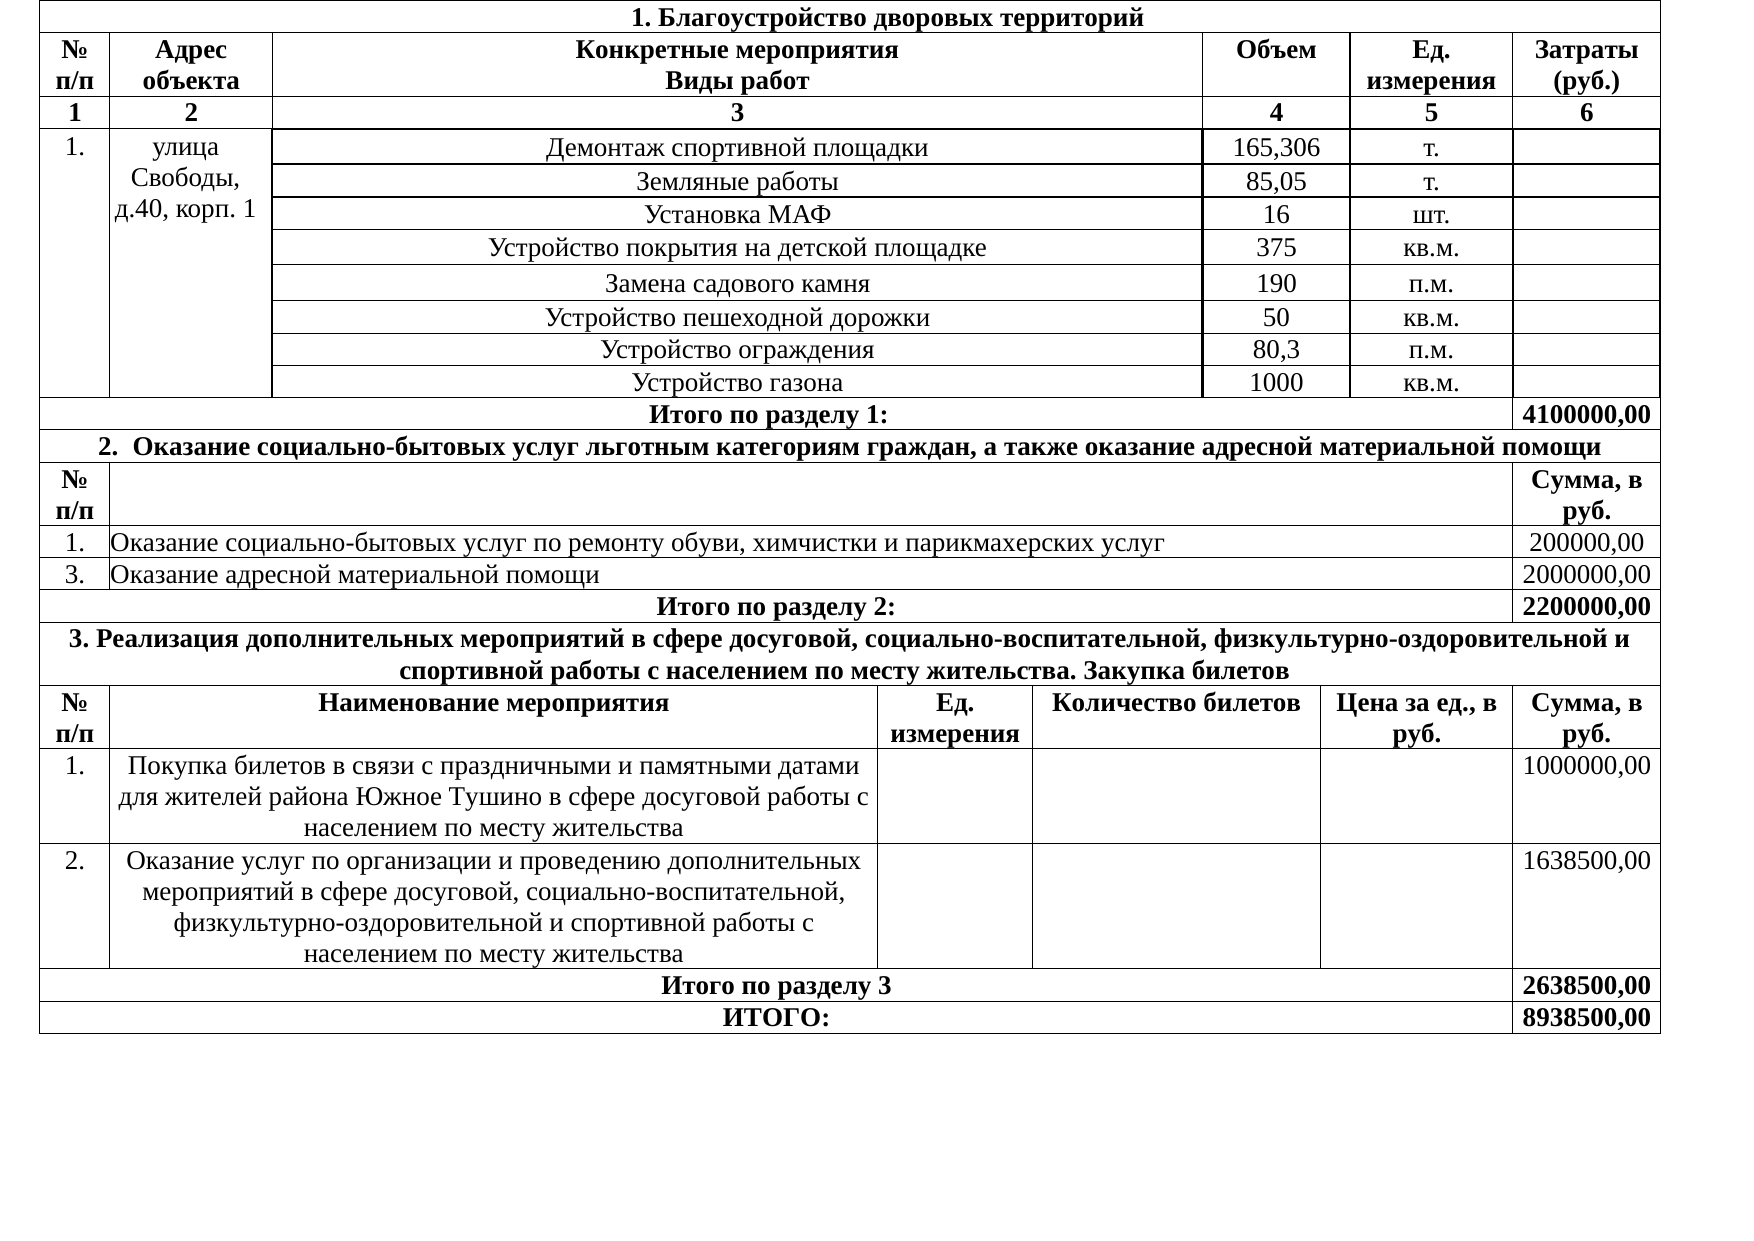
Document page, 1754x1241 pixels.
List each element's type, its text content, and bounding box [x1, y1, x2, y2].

table_cell т. [1351, 165, 1512, 196]
table_cell 4 [1203, 97, 1349, 128]
table_cell 6 [1513, 97, 1660, 128]
table_cell улица Свободы, д.40, корп. 1 [110, 129, 271, 397]
table_cell [110, 463, 1512, 525]
table_cell 2200000,00 [1513, 590, 1660, 622]
table_cell Итого по разделу 3 [40, 969, 1512, 1001]
table_cell 2. [40, 844, 109, 968]
table_cell [878, 749, 1032, 843]
table_cell Устройство ограждения [273, 334, 1201, 365]
table_cell ИТОГО: [40, 1002, 1512, 1033]
table_cell [1514, 165, 1659, 196]
table_cell Установка МАФ [273, 198, 1201, 229]
table_cell Демонтаж спортивной площадки [273, 130, 1201, 163]
table_cell Устройство газона [273, 366, 1201, 397]
table_cell Итого по разделу 2: [40, 590, 1512, 622]
table_cell [1514, 198, 1659, 229]
table_cell Ед. измерения [1351, 33, 1512, 96]
table_cell [1514, 366, 1659, 397]
table_cell Объем [1203, 33, 1349, 96]
table_cell 85,05 [1204, 165, 1349, 196]
table_cell Количество билетов [1033, 686, 1320, 748]
table_cell Цена за ед., в руб. [1321, 686, 1512, 748]
table_cell Оказание услуг по организации и проведению дополнительных мероприятий в сфере досуговой, социально-воспитательной, физкультурно-оздоровительной и спортивной работы с населением по месту жительства [110, 844, 877, 968]
table_cell 2638500,00 [1513, 969, 1660, 1001]
table_cell Замена садового камня [273, 265, 1201, 300]
table_cell Устройство пешеходной дорожки [273, 301, 1201, 333]
table_cell Оказание адресной материальной помощи [110, 558, 1512, 589]
table_cell кв.м. [1351, 301, 1512, 333]
table_cell 80,3 [1204, 334, 1349, 365]
table_cell 1000 [1204, 366, 1349, 397]
table_cell 375 [1204, 230, 1349, 264]
table_cell 1. [40, 749, 109, 843]
table_cell [1514, 301, 1659, 333]
table_cell [1321, 844, 1512, 968]
table_cell п.м. [1351, 334, 1512, 365]
table_cell 8938500,00 [1513, 1002, 1660, 1033]
table_cell шт. [1351, 198, 1512, 229]
table_cell [878, 844, 1032, 968]
table_header 1. Благоустройство дворовых территорий [40, 1, 1660, 32]
table_cell Затраты (руб.) [1513, 33, 1660, 96]
table_cell [1033, 844, 1320, 968]
table_cell № п/п [40, 33, 109, 96]
table_cell т. [1351, 130, 1512, 163]
table_cell 50 [1204, 301, 1349, 333]
table_cell 16 [1204, 198, 1349, 229]
table_cell 2000000,00 [1513, 558, 1660, 589]
table_cell Сумма, в руб. [1513, 463, 1660, 525]
table_cell 1. [40, 129, 109, 397]
table_cell 190 [1204, 265, 1349, 300]
table_cell кв.м. [1351, 366, 1512, 397]
table_cell 3 [273, 97, 1202, 128]
table_cell [1514, 265, 1659, 300]
table_cell [1514, 334, 1659, 365]
table_cell Покупка билетов в связи с праздничными и памятными датами для жителей района Южное Тушино в сфере досуговой работы с населением по месту жительства [110, 749, 877, 843]
table_cell Итого по разделу 1: [40, 398, 1512, 429]
table_cell Ед. измерения [878, 686, 1032, 748]
table_cell 1000000,00 [1513, 749, 1660, 843]
table_cell 1. [40, 526, 109, 557]
table_cell Оказание социально-бытовых услуг по ремонту обуви, химчистки и парикмахерских услуг [110, 526, 1512, 557]
table_cell 1 [40, 97, 109, 128]
table_cell Конкретные мероприятия Виды работ [273, 33, 1202, 96]
table_cell [1321, 749, 1512, 843]
table_cell п.м. [1351, 265, 1512, 300]
table_cell Устройство покрытия на детской площадке [273, 230, 1201, 264]
table_cell [1033, 749, 1320, 843]
table_cell 2. Оказание социально-бытовых услуг льготным категориям граждан, а также оказание адресной материальной помощи [40, 430, 1660, 462]
table_cell 5 [1351, 97, 1512, 128]
table_cell Земляные работы [273, 165, 1201, 196]
table_cell кв.м. [1351, 230, 1512, 264]
table_cell 2 [110, 97, 272, 128]
table_cell [1514, 230, 1659, 264]
table_cell 200000,00 [1513, 526, 1660, 557]
table_cell [1514, 130, 1659, 163]
table_cell № п/п [40, 463, 109, 525]
table_cell 1638500,00 [1513, 844, 1660, 968]
table_cell № п/п [40, 686, 109, 748]
table_cell Наименование мероприятия [110, 686, 877, 748]
table_cell 165,306 [1204, 130, 1349, 163]
table_cell 3. [40, 558, 109, 589]
table_cell Адрес объекта [110, 33, 272, 96]
table_cell Сумма, в руб. [1513, 686, 1660, 748]
table_cell 3. Реализация дополнительных мероприятий в сфере досуговой, социально-воспитательной, физкультурно-оздоровительной и спортивной работы с населением по месту жительства. Закупка билетов [40, 623, 1660, 685]
table_cell 4100000,00 [1513, 398, 1660, 429]
